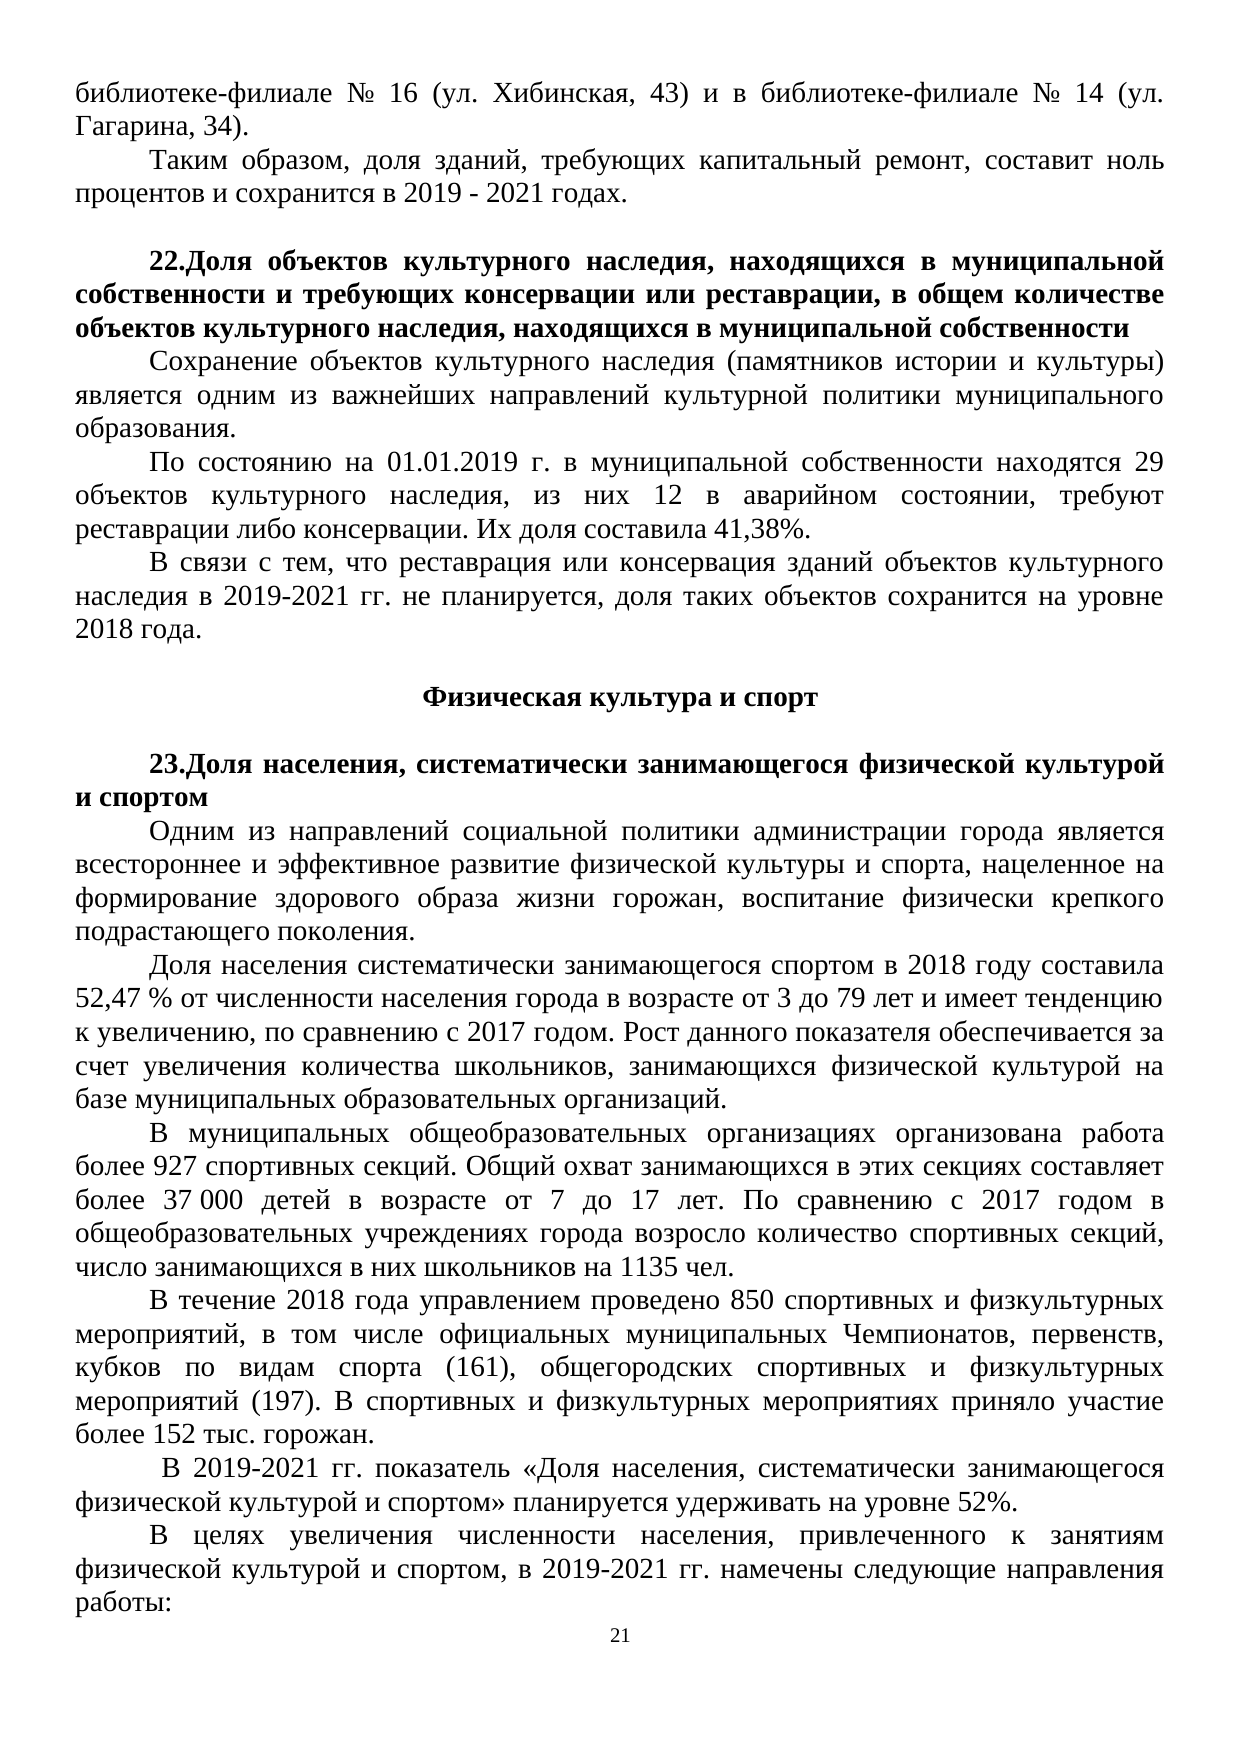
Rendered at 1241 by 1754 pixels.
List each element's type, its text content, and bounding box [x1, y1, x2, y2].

text 23.Доля населения, систематически занимающегося физической культурой и спортом [75, 746, 1165, 813]
text Одним из направлений социальной политики администрации города является всестороннее и эффективное развитие физической культуры и спорта, нацеленное на формирование здорового образа жизни горожан, воспитание физически крепкого подрастающего поколения. [75, 813, 1165, 947]
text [75, 75, 1165, 142]
text В муниципальных общеобразовательных организациях организована работа более 927 спортивных секций. Общий охват занимающихся в этих секциях составляет более 37 000 детей в возрасте от 7 до 17 лет. По сравнению с 2017 годом в общеобразовательных учреждениях города возросло количество спортивных секций, число занимающихся в них школьников на 1135 чел. [75, 1115, 1165, 1282]
text В целях увеличения численности населения, привлеченного к занятиям физической культурой и спортом, в 2019-2021 гг. намечены следующие направления работы: [75, 1517, 1165, 1618]
text Доля населения систематически занимающегося спортом в 2018 году составила 52,47 % от численности населения города в возрасте от 3 до 79 лет и имеет тенденцию к увеличению, по сравнению с 2017 годом. Рост данного показателя обеспечивается за счет увеличения количества школьников, занимающихся физической культурой на базе муниципальных образовательных организаций. [75, 947, 1165, 1115]
text По состоянию на 01.01.2019 г. в муниципальной собственности находятся 29 объектов культурного наследия, из них 12 в аварийном состоянии, требуют реставрации либо консервации. Их доля составила 41,38%. [75, 444, 1165, 544]
text 22.Доля объектов культурного наследия, находящихся в муниципальной собственности и требующих консервации или реставрации, в общем количестве объектов культурного наследия, находящихся в муниципальной собственности [75, 243, 1165, 343]
text Таким образом, доля зданий, требующих капитальный ремонт, составит ноль процентов и сохранится в 2019 - 2021 годах. [75, 142, 1165, 209]
text В связи с тем, что реставрация или консервация зданий объектов культурного наследия в 2019-2021 гг. не планируется, доля таких объектов сохранится на уровне 2018 года. [75, 544, 1165, 645]
text Сохранение объектов культурного наследия (памятников истории и культуры) является одним из важнейших направлений культурной политики муниципального образования. [75, 343, 1165, 444]
text В 2019-2021 гг. показатель «Доля населения, систематически занимающегося физической культурой и спортом» планируется удерживать на уровне 52%. [75, 1450, 1165, 1517]
text Физическая культура и спорт [75, 679, 1165, 712]
text В течение 2018 года управлением проведено 850 спортивных и физкультурных мероприятий, в том числе официальных муниципальных Чемпионатов, первенств, кубков по видам спорта (161), общегородских спортивных и физкультурных мероприятий (197). В спортивных и физкультурных мероприятиях приняло участие более 152 тыс. горожан. [75, 1282, 1165, 1450]
